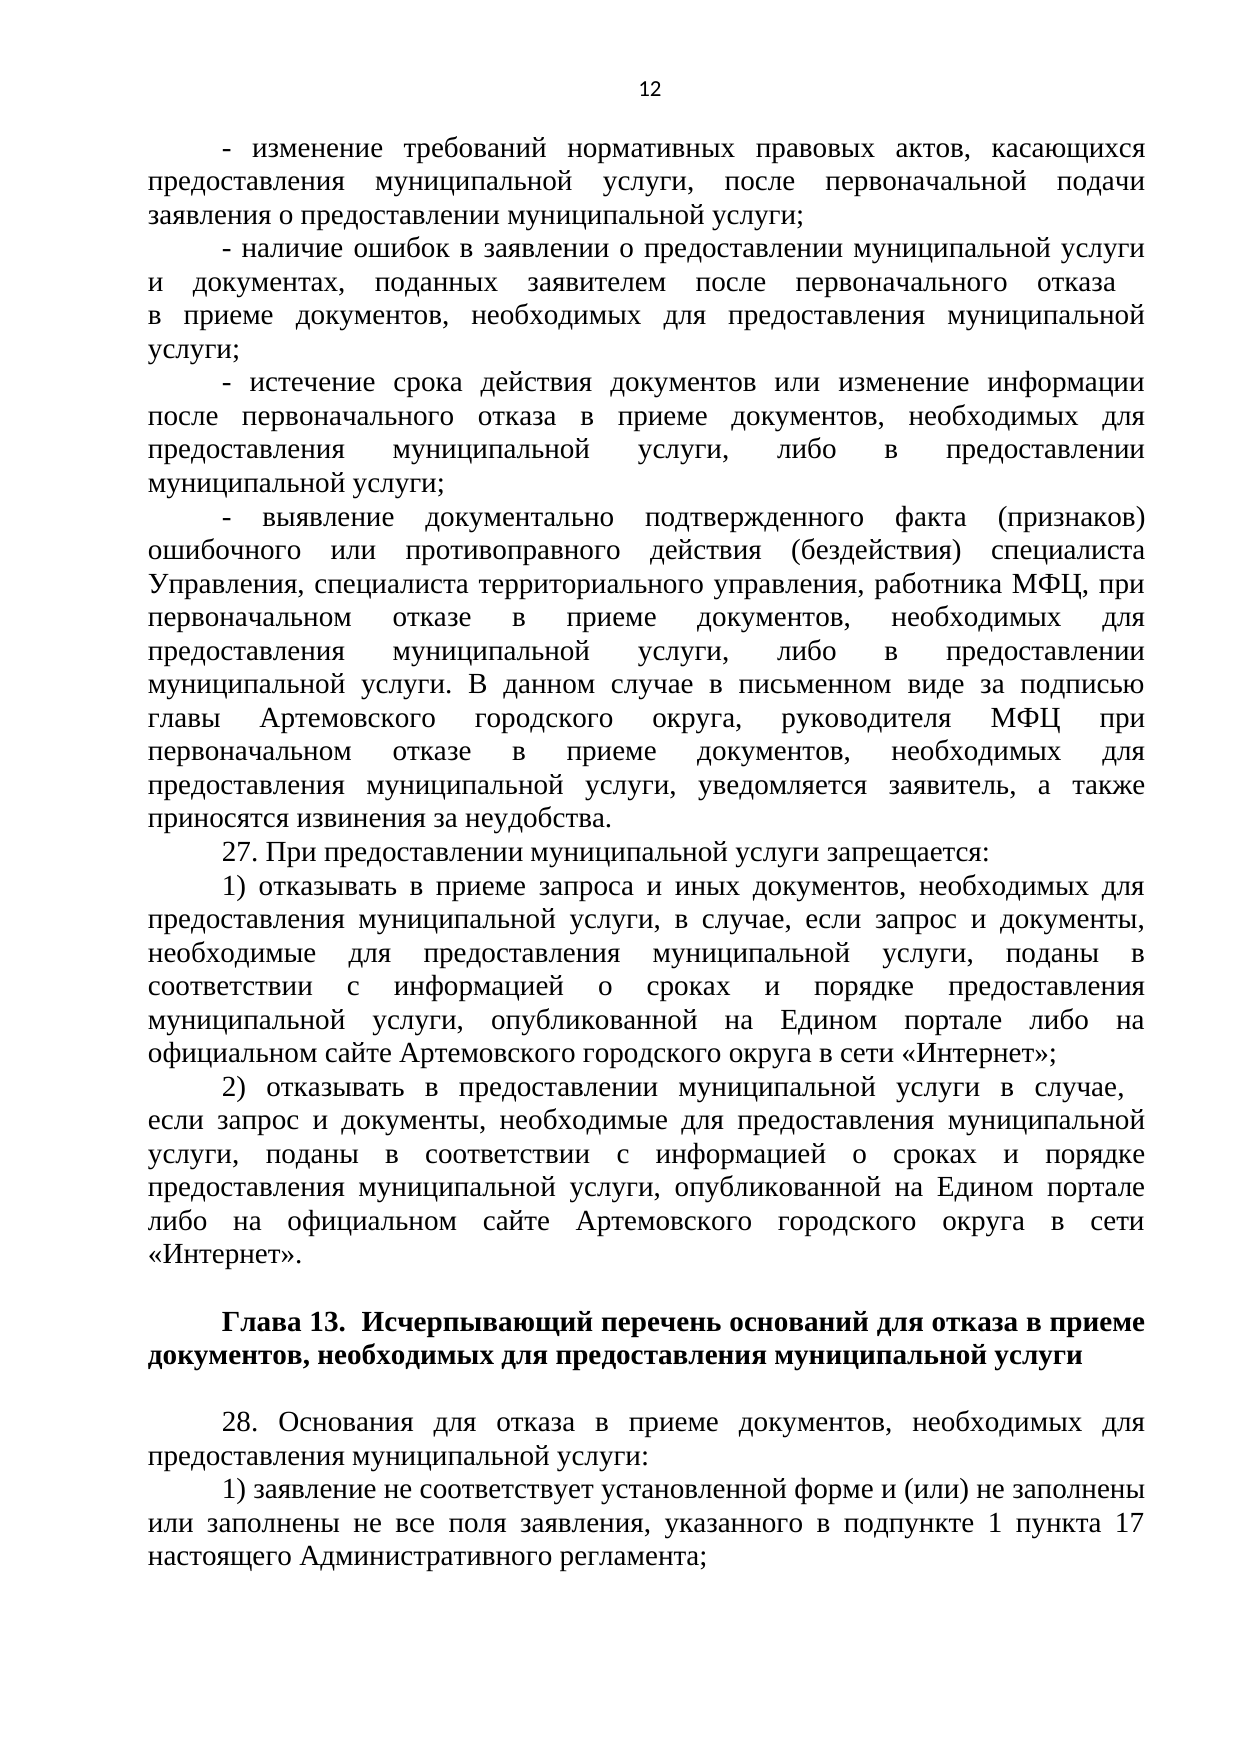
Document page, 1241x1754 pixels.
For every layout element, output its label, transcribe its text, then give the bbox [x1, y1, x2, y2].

text - изменение требований нормативных правовых актов, касающихся предоставления муниципальной услуги, после первоначальной подачи заявления о предоставлении муниципальной услуги; [148, 130, 1146, 230]
text 2) отказывать в предоставлении муниципальной услуги в случае, если запрос и документы, необходимые для предоставления муниципальной услуги, поданы в соответствии с информацией о сроках и порядке предоставления муниципальной услуги, опубликованной на Едином портале либо на официальном сайте Артемовского городского округа в сети «Интернет». [148, 1069, 1146, 1270]
text Глава 13. Исчерпывающий перечень оснований для отказа в приеме документов, необходимых для предоставления муниципальной услуги [148, 1304, 1146, 1371]
text 1) заявление не соответствует установленной форме и (или) не заполнены или заполнены не все поля заявления, указанного в подпункте 1 пункта 17 настоящего Административного регламента; [148, 1471, 1146, 1572]
text - выявление документально подтвержденного факта (признаков) ошибочного или противоправного действия (бездействия) специалиста Управления, специалиста территориального управления, работника МФЦ, при первоначальном отказе в приеме документов, необходимых для предоставления муниципальной услуги, либо в предоставлении муниципальной услуги. В данном случае в письменном виде за подписью главы Артемовского городского округа, руководителя МФЦ при первоначальном отказе в приеме документов, необходимых для предоставления муниципальной услуги, уведомляется заявитель, а также приносятся извинения за неудобства. [148, 499, 1146, 834]
text - наличие ошибок в заявлении о предоставлении муниципальной услуги и документах, поданных заявителем после первоначального отказа в приеме документов, необходимых для предоставления муниципальной услуги; [148, 230, 1146, 364]
text 27. При предоставлении муниципальной услуги запрещается: [148, 834, 1146, 868]
text 28. Основания для отказа в приеме документов, необходимых для предоставления муниципальной услуги: [148, 1404, 1146, 1471]
text 1) отказывать в приеме запроса и иных документов, необходимых для предоставления муниципальной услуги, в случае, если запрос и документы, необходимые для предоставления муниципальной услуги, поданы в соответствии с информацией о сроках и порядке предоставления муниципальной услуги, опубликованной на Едином портале либо на официальном сайте Артемовского городского округа в сети «Интернет»; [148, 868, 1146, 1069]
text - истечение срока действия документов или изменение информации после первоначального отказа в приеме документов, необходимых для предоставления муниципальной услуги, либо в предоставлении муниципальной услуги; [148, 364, 1146, 499]
